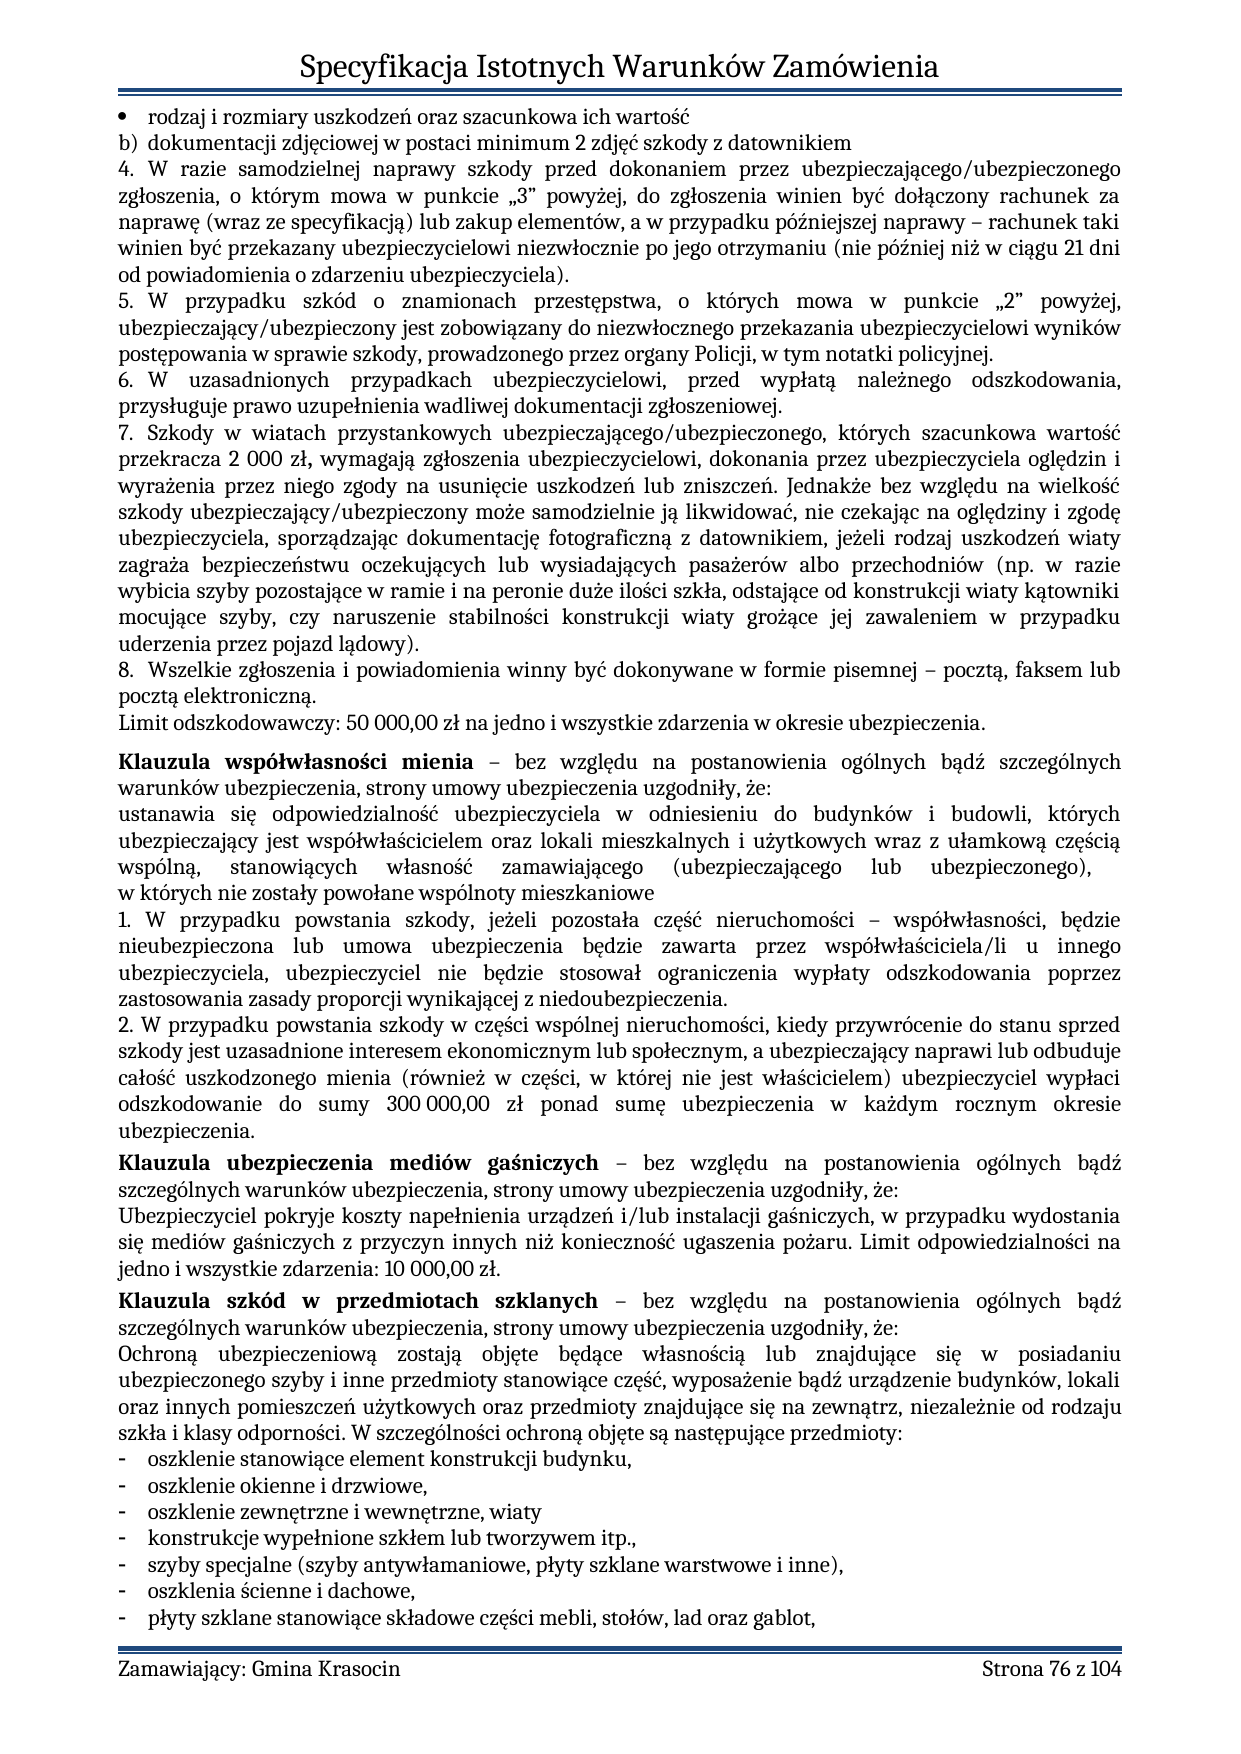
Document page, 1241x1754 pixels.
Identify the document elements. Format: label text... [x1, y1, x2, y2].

list Wszelkie zgłoszenia i powiadomienia winny być dokonywane w formie pisemnej – pocztą, faksem lub pocztą elektroniczną. [118, 657, 1122, 709]
list rodzaj i rozmiary uszkodzeń oraz szacunkowa ich wartość [118, 103, 1122, 130]
list W razie samodzielnej naprawy szkody przed dokonaniem przez ubezpieczającego/ubezpieczonego zgłoszenia, o którym mowa w punkcie „3” powyżej, do zgłoszenia winien być dołączony rachunek za naprawę (wraz ze specyfikacją) lub zakup elementów, a w przypadku późniejszej naprawy – rachunek taki winien być przekazany ubezpieczycielowi niezwłocznie po jego otrzymaniu (nie później niż w ciągu 21 dni od powiadomienia o zdarzeniu ubezpieczyciela). [118, 156, 1122, 288]
text Klauzula ubezpieczenia mediów gaśniczych – bez względu na postanowienia ogólnych bądź szczególnych warunków ubezpieczenia, strony umowy ubezpieczenia uzgodniły, że: [118, 1150, 1122, 1203]
text ustanawia się odpowiedzialność ubezpieczyciela w odniesieniu do budynków i budowli, których ubezpieczający jest współwłaścicielem oraz lokali mieszkalnych i użytkowych wraz z ułamkową częścią wspólną, stanowiących własność zamawiającego (ubezpieczającego lub ubezpieczonego), w których nie zostały powołane wspólnoty mieszkaniowe [118, 801, 1122, 907]
list oszklenie okienne i drzwiowe, [118, 1472, 1122, 1499]
list dokumentacji zdjęciowej w postaci minimum 2 zdjęć szkody z datownikiem [118, 130, 1122, 156]
text Klauzula szkód w przedmiotach szklanych – bez względu na postanowienia ogólnych bądź szczególnych warunków ubezpieczenia, strony umowy ubezpieczenia uzgodniły, że: [118, 1288, 1122, 1341]
list płyty szklane stanowiące składowe części mebli, stołów, lad oraz gablot, [118, 1604, 1122, 1631]
list oszklenie stanowiące element konstrukcji budynku, [118, 1446, 1122, 1472]
text Limit odszkodowawczy: 50 000,00 zł na jedno i wszystkie zdarzenia w okresie ubezpieczenia. [118, 709, 1122, 736]
list szyby specjalne (szyby antywłamaniowe, płyty szklane warstwowe i inne), [118, 1552, 1122, 1578]
text 2. W przypadku powstania szkody w części wspólnej nieruchomości, kiedy przywrócenie do stanu sprzed szkody jest uzasadnione interesem ekonomicznym lub społecznym, a ubezpieczający naprawi lub odbuduje całość uszkodzonego mienia (również w części, w której nie jest właścicielem) ubezpieczyciel wypłaci odszkodowanie do sumy 300 000,00 zł ponad sumę ubezpieczenia w każdym rocznym okresie ubezpieczenia. [118, 1012, 1122, 1144]
text 1. W przypadku powstania szkody, jeżeli pozostała część nieruchomości – współwłasności, będzie nieubezpieczona lub umowa ubezpieczenia będzie zawarta przez współwłaściciela/li u innego ubezpieczyciela, ubezpieczyciel nie będzie stosował ograniczenia wypłaty odszkodowania poprzez zastosowania zasady proporcji wynikającej z niedoubezpieczenia. [118, 907, 1122, 1012]
list oszklenia ścienne i dachowe, [118, 1578, 1122, 1604]
list konstrukcje wypełnione szkłem lub tworzywem itp., [118, 1525, 1122, 1552]
list Szkody w wiatach przystankowych ubezpieczającego/ubezpieczonego, których szacunkowa wartość przekracza 2 000 zł, wymagają zgłoszenia ubezpieczycielowi, dokonania przez ubezpieczyciela oględzin i wyrażenia przez niego zgody na usunięcie uszkodzeń lub zniszczeń. Jednakże bez względu na wielkość szkody ubezpieczający/ubezpieczony może samodzielnie ją likwidować, nie czekając na oględziny i zgodę ubezpieczyciela, sporządzając dokumentację fotograficzną z datownikiem, jeżeli rodzaj uszkodzeń wiaty zagraża bezpieczeństwu oczekujących lub wysiadających pasażerów albo przechodniów (np. w razie wybicia szyby pozostające w ramie i na peronie duże ilości szkła, odstające od konstrukcji wiaty kątowniki mocujące szyby, czy naruszenie stabilności konstrukcji wiaty grożące jej zawaleniem w przypadku uderzenia przez pojazd lądowy). [118, 420, 1122, 657]
text Ochroną ubezpieczeniową zostają objęte będące własnością lub znajdujące się w posiadaniu ubezpieczonego szyby i inne przedmioty stanowiące część, wyposażenie bądź urządzenie budynków, lokali oraz innych pomieszczeń użytkowych oraz przedmioty znajdujące się na zewnątrz, niezależnie od rodzaju szkła i klasy odporności. W szczególności ochroną objęte są następujące przedmioty: [118, 1341, 1122, 1446]
list oszklenie zewnętrzne i wewnętrzne, wiaty [118, 1499, 1122, 1525]
text Ubezpieczyciel pokryje koszty napełnienia urządzeń i/lub instalacji gaśniczych, w przypadku wydostania się mediów gaśniczych z przyczyn innych niż konieczność ugaszenia pożaru. Limit odpowiedzialności na jedno i wszystkie zdarzenia: 10 000,00 zł. [118, 1203, 1122, 1282]
list W uzasadnionych przypadkach ubezpieczycielowi, przed wypłatą należnego odszkodowania, przysługuje prawo uzupełnienia wadliwej dokumentacji zgłoszeniowej. [118, 367, 1122, 420]
list W przypadku szkód o znamionach przestępstwa, o których mowa w punkcie „2” powyżej, ubezpieczający/ubezpieczony jest zobowiązany do niezwłocznego przekazania ubezpieczycielowi wyników postępowania w sprawie szkody, prowadzonego przez organy Policji, w tym notatki policyjnej. [118, 288, 1122, 367]
text Klauzula współwłasności mienia – bez względu na postanowienia ogólnych bądź szczególnych warunków ubezpieczenia, strony umowy ubezpieczenia uzgodniły, że: [118, 748, 1122, 801]
